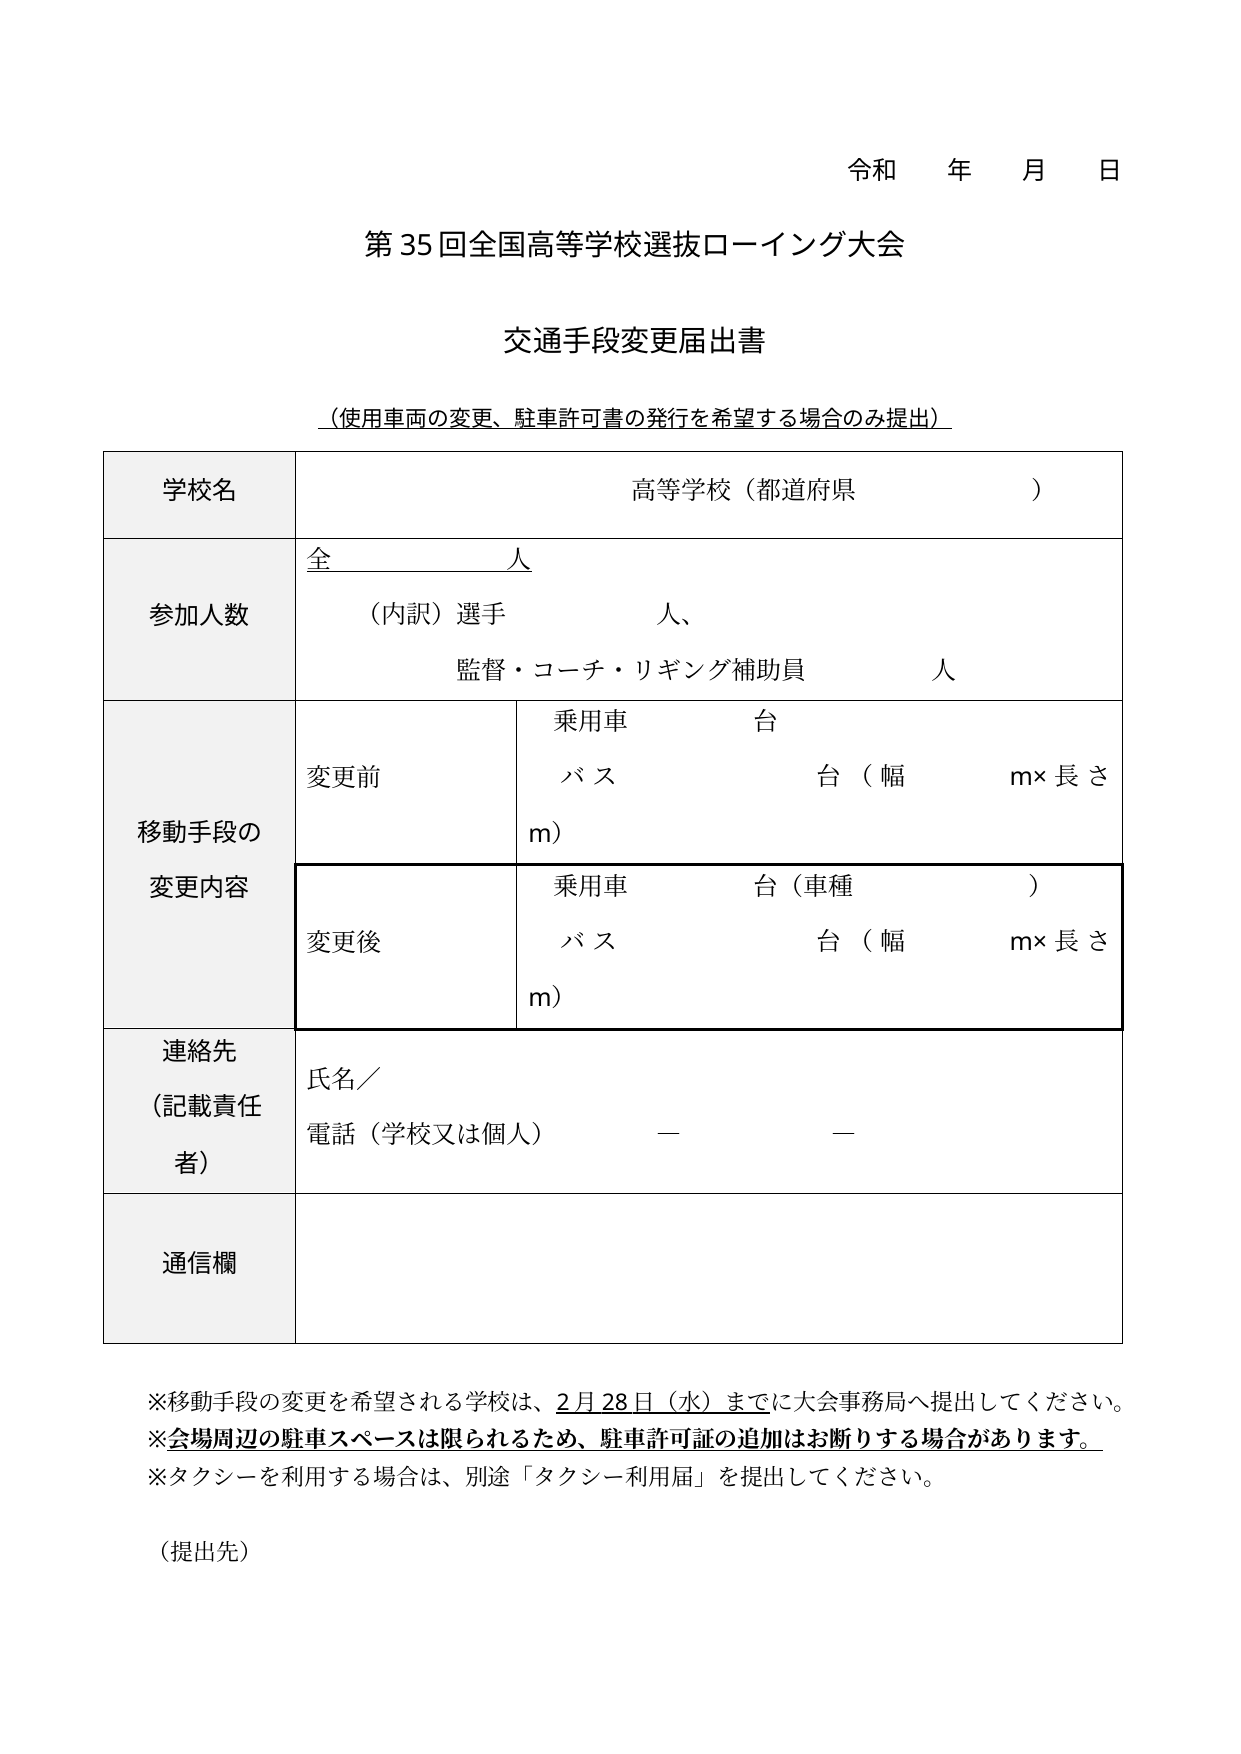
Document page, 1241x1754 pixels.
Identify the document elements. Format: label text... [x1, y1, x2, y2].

text （使用車両の変更、駐車許可書の発行を希望する場合のみ提出） [148, 398, 1122, 435]
table_cell [296, 1194, 1122, 1343]
text 交通手段変更届出書 [148, 301, 1122, 376]
text 令和 年 月 日 [148, 150, 1122, 187]
table_cell 連絡先 （記載責任者） [104, 1029, 295, 1192]
text ※会場周辺の駐車スペースは限られるため、駐車許可証の追加はお断りする場合があります。 [148, 1419, 1122, 1457]
text 第35回全国高等学校選抜ローイング大会 [148, 205, 1122, 280]
text （提出先） [148, 1532, 1122, 1569]
table_cell 乗用車 台 バス 台（幅 m×長さ m） [517, 701, 1122, 863]
text ※移動手段の変更を希望される学校は、2月28日（水）までに大会事務局へ提出してください。 [148, 1382, 1122, 1419]
table_cell 変更後 [297, 866, 516, 1027]
text ※タクシーを利用する場合は、別途「タクシー利用届」を提出してください。 [148, 1457, 1122, 1494]
table_header 学校名 [104, 452, 295, 538]
table_cell 乗用車 台（車種 ） バス 台（幅 m×長さ m） [517, 866, 1121, 1027]
table_cell 変更前 [296, 701, 516, 863]
table_cell 移動手段の 変更内容 [104, 701, 295, 1027]
table_header 高等学校（都道府県 ） [296, 452, 1122, 538]
table_cell 通信欄 [104, 1194, 295, 1343]
table_cell 全 人 （内訳）選手 人、 監督・コーチ・リギング補助員 人 [296, 539, 1122, 700]
table_cell 氏名／ 電話（学校又は個人） — — [296, 1031, 1122, 1192]
table_cell 参加人数 [104, 539, 295, 700]
